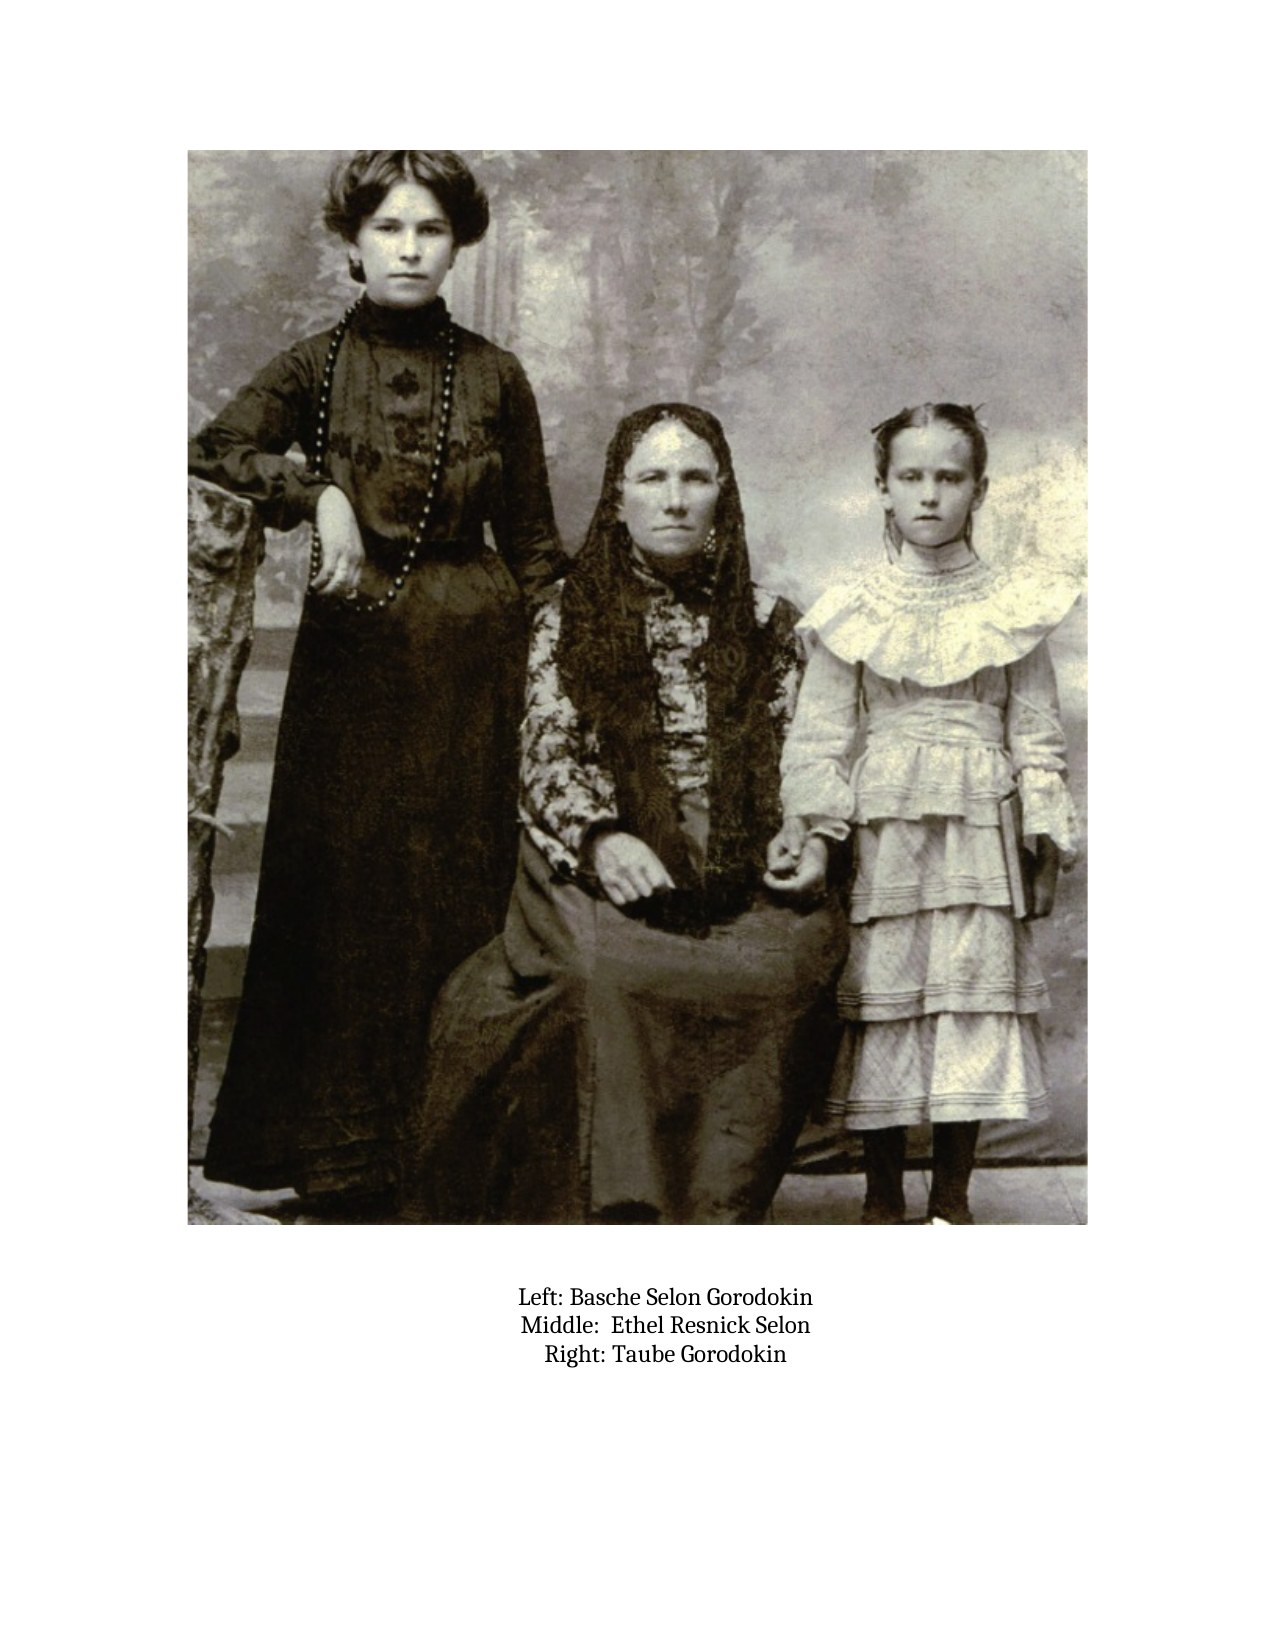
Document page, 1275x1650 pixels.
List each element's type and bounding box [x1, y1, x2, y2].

picture [187, 150, 1088, 1225]
